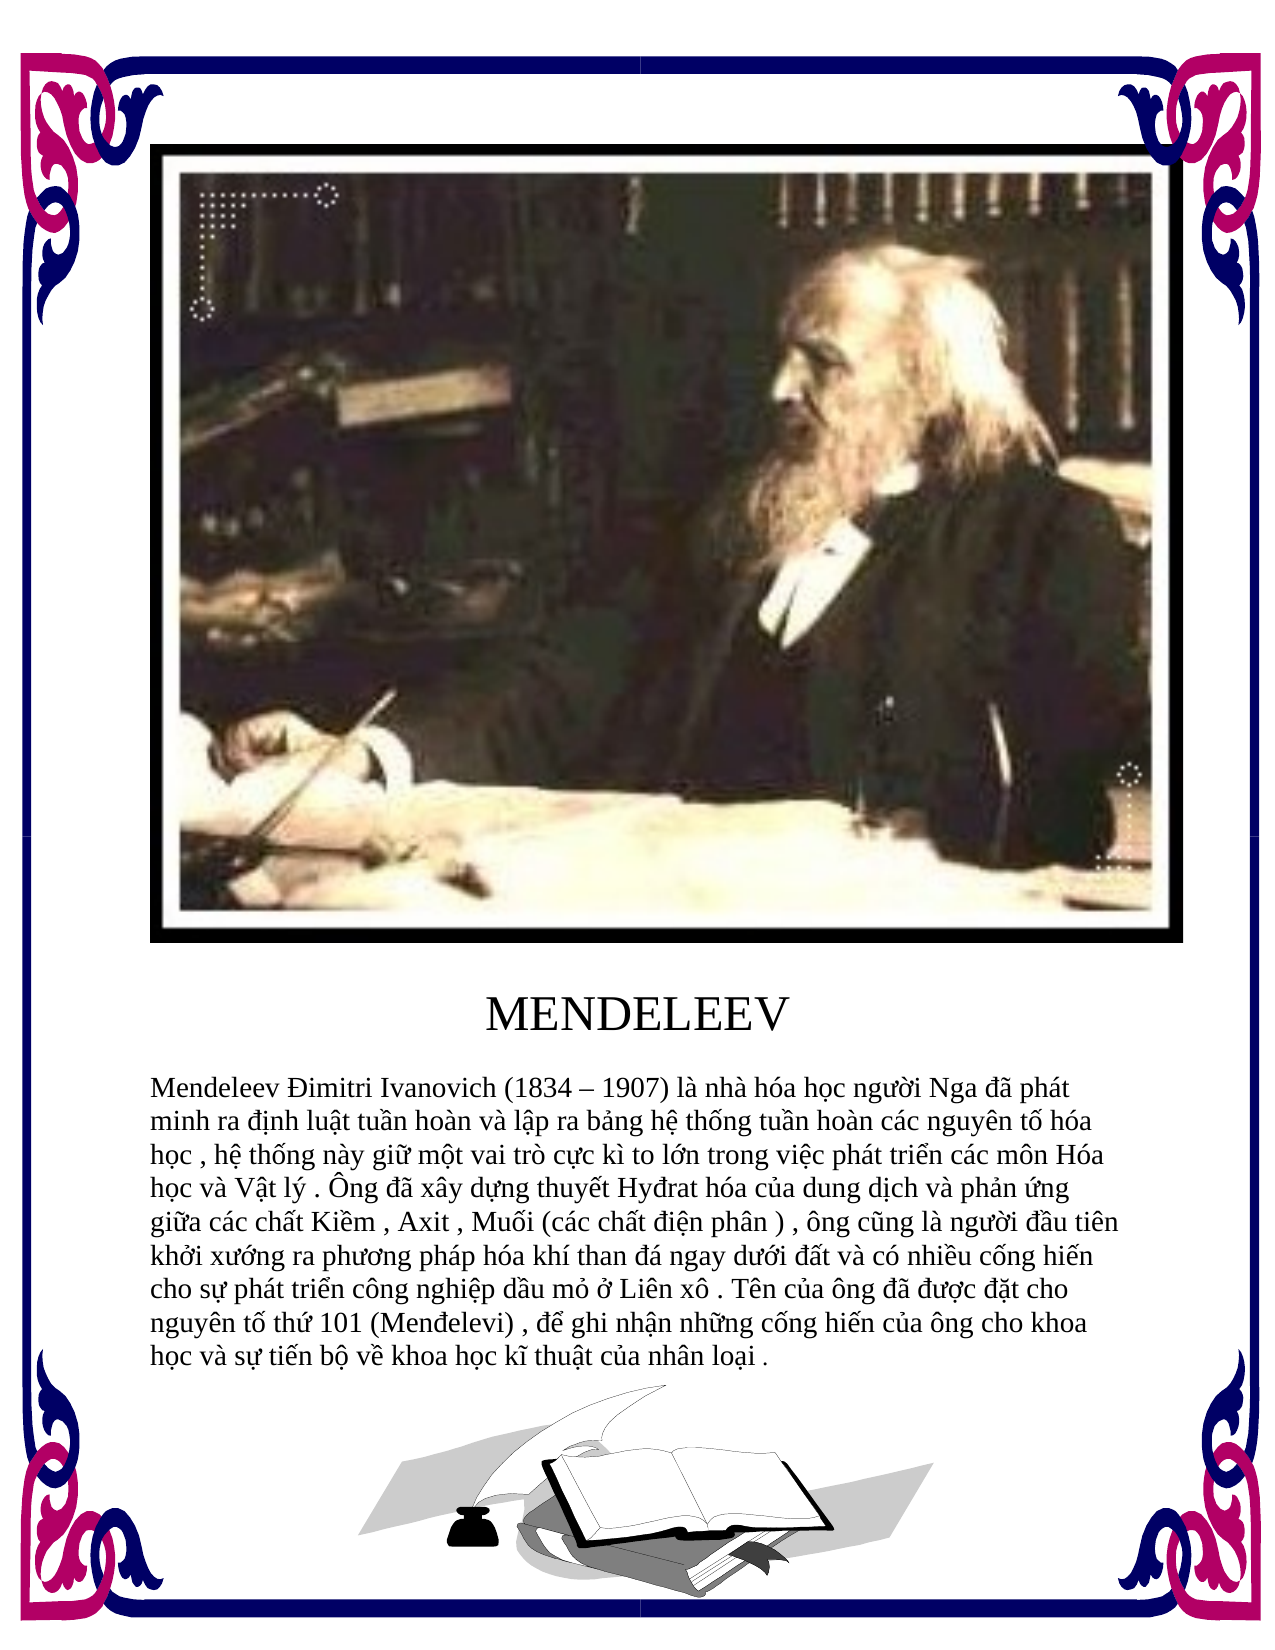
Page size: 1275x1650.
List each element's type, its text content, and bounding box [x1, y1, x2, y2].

text MENDELEEV [150, 984, 1125, 1041]
picture [150, 144, 1184, 943]
text Mendeleev Đimitri Ivanovich (1834 – 1907) là nhà hóa học người Nga đã phát minh ra định luật tuần hoàn và lập ra bảng hệ thống tuần hoàn các nguyên tố hóa học , hệ thống này giữ một vai trò cực kì to lớn trong việc phát triển các môn Hóa học và Vật lý . Ông đã xây dựng thuyết Hyđrat hóa của dung dịch và phản ứng giữa các chất Kiềm , Axit , Muối (các chất điện phân ) , ông cũng là người đầu tiên khởi xướng ra phương pháp hóa khí than đá ngay dưới đất và có nhiều cống hiến cho sự phát triển công nghiệp dầu mỏ ở Liên xô . Tên của ông đã được đặt cho nguyên tố thứ 101 (Menđelevi) , để ghi nhận những cống hiến của ông cho khoa học và sự tiến bộ về khoa học kĩ thuật của nhân loại . [150, 1070, 1125, 1372]
